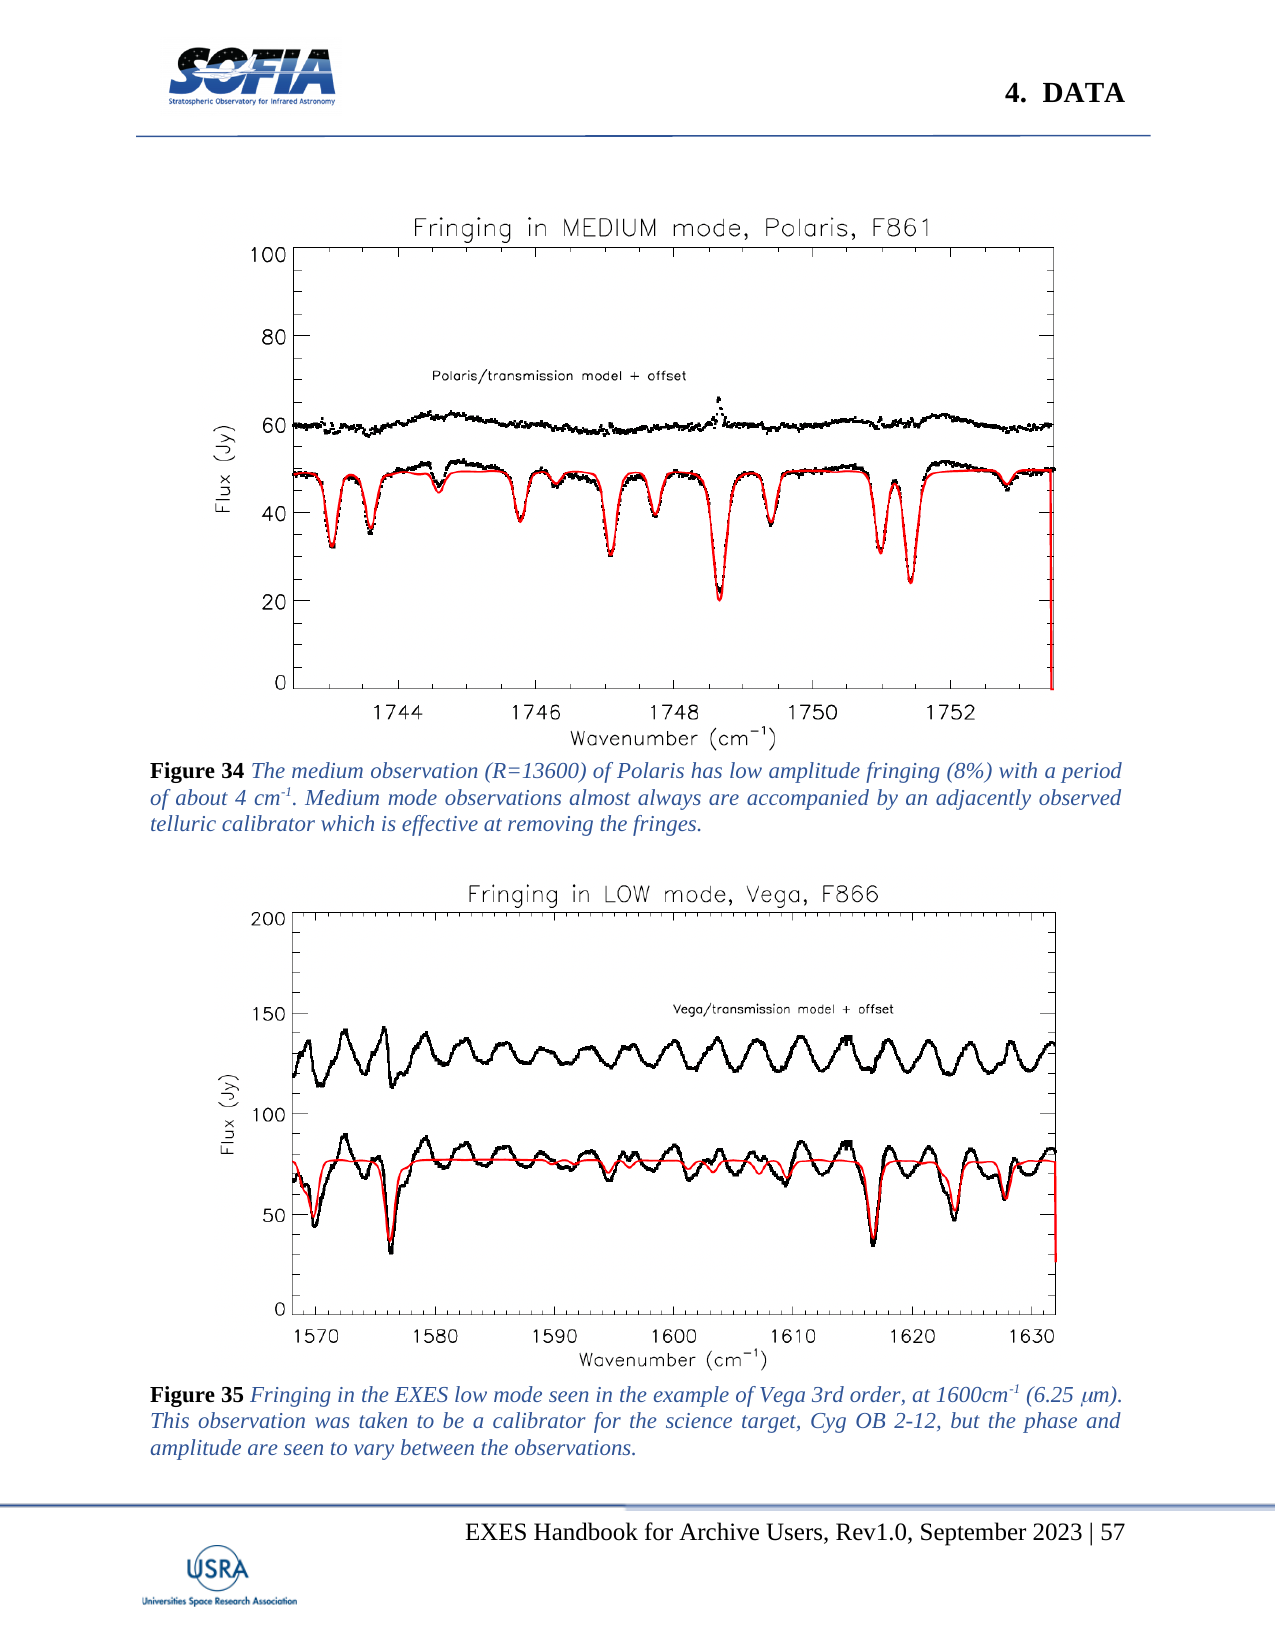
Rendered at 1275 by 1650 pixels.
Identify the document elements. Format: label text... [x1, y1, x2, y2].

picture [197, 207, 1078, 758]
text Figure 35 Fringing in the EXES low mode seen in the example of Vega 3rd order, at 1600cm-1 (6.25 mm). This observation was taken to be a calibrator for the science target, Cyg OB 2-12, but the phase and amplitude are seen to vary between the observations. [150, 1381, 1125, 1460]
picture [160, 36, 343, 117]
picture [142, 1545, 298, 1608]
text Figure 34 The medium observation (R=13600) of Polaris has low amplitude fringing (8%) with a period of about 4 cm-1. Medium mode observations almost always are accompanied by an adjacently observed telluric calibrator which is effective at removing the fringes. [150, 757, 1125, 837]
picture [214, 865, 1061, 1381]
picture [0, 1502, 1275, 1511]
